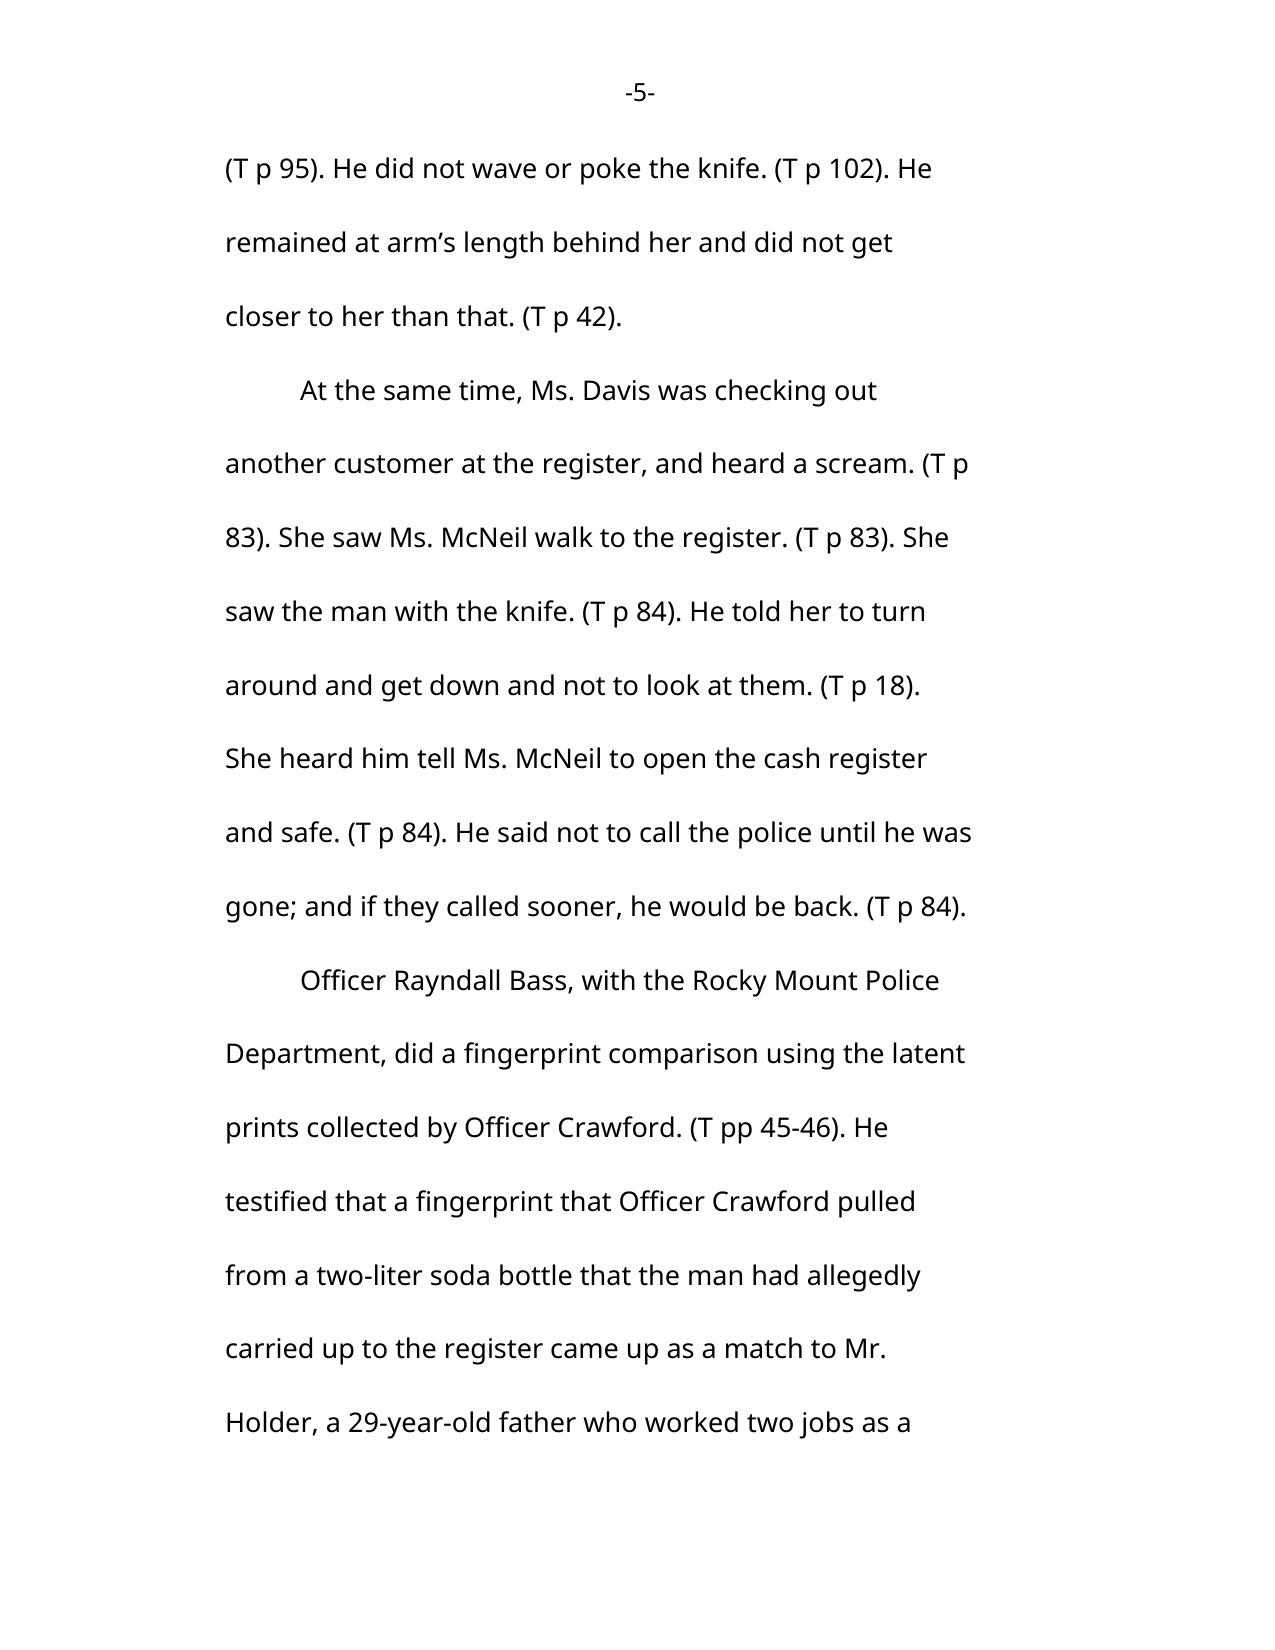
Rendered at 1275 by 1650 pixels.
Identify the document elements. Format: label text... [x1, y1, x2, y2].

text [225, 961, 975, 1441]
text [225, 150, 975, 334]
text At the same time, Ms. Davis was checking out another customer at the register, and heard a scream. (T p 83). She saw Ms. McNeil walk to the register. (T p 83). She saw the man with the knife. (T p 84). He told her to turn around and get down and not to look at them. (T p 18). She heard him tell Ms. McNeil to open the cash register and safe. (T p 84). He said not to call the police until he was gone; and if they called sooner, he would be back. (T p 84). [225, 371, 975, 924]
